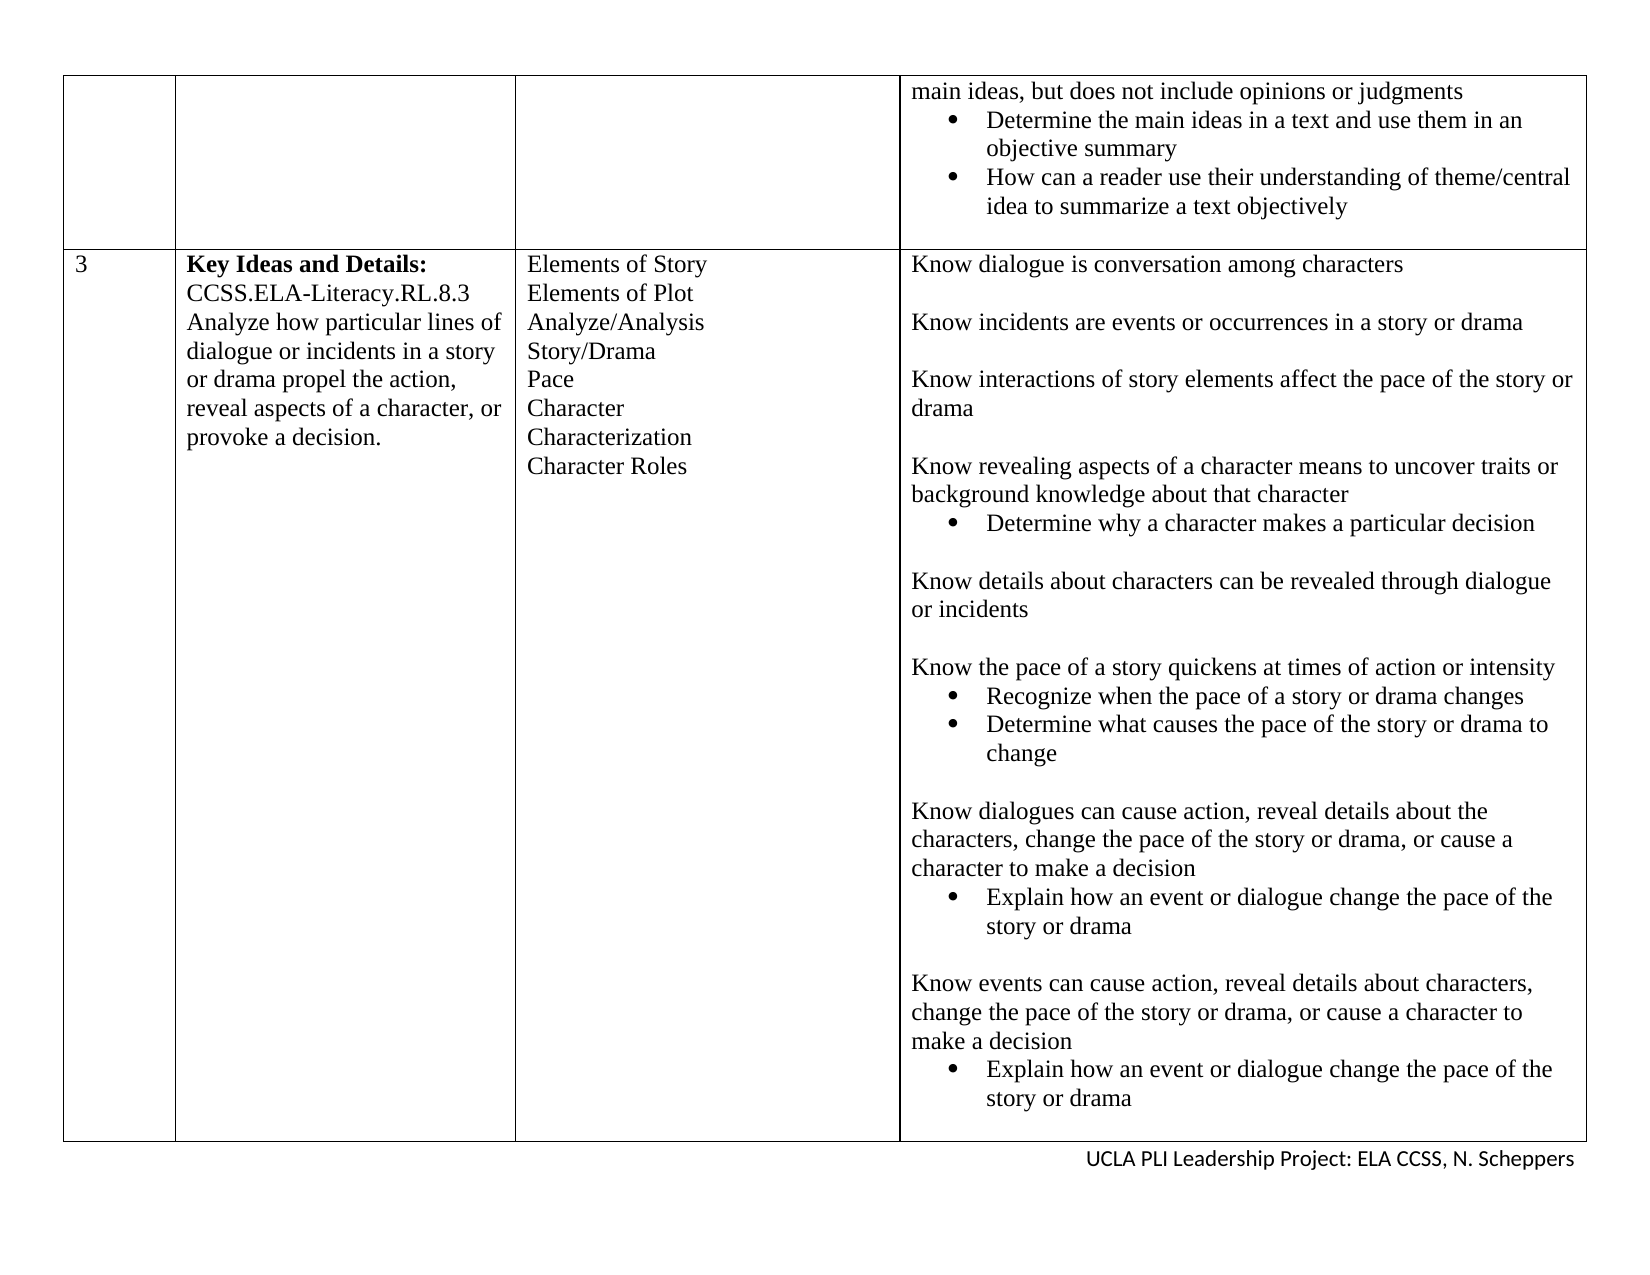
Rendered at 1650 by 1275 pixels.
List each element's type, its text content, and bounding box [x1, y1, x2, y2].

table_cell Key Ideas and Details: CCSS.ELA-Literacy.RL.8.3 Analyze how particular lines of dialogue or incidents in a story or drama propel the action, reveal aspects of a character, or provoke a decision. [176, 250, 515, 1141]
table_cell Elements of Story Elements of Plot Analyze/Analysis Story/Drama Pace Character Characterization Character Roles [516, 250, 899, 1141]
table_cell 2 [64, 76, 175, 248]
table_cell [901, 76, 1586, 248]
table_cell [516, 76, 899, 248]
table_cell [176, 76, 515, 248]
table_cell Know dialogue is conversation among characters Know incidents are events or occurrences in a story or drama Know interactions of story elements affect the pace of the story or drama Know revealing aspects of a character means to uncover traits or background knowledge about that character Determine why a character makes a particular decision Know details about characters can be revealed through dialogue or incidents Know the pace of a story quickens at times of action or intensity Recognize when the pace of a story or drama changes Determine what causes the pace of the story or drama to change Know dialogues can cause action, reveal details about the characters, change the pace of the story or drama, or cause a character to make a decision Explain how an event or dialogue change the pace of the story or drama Know events can cause action, reveal details about characters, change the pace of the story or drama, or cause a character to make a decision Explain how an event or dialogue change the pace of the story or drama [901, 250, 1586, 1141]
table_cell 3 [64, 250, 175, 1141]
